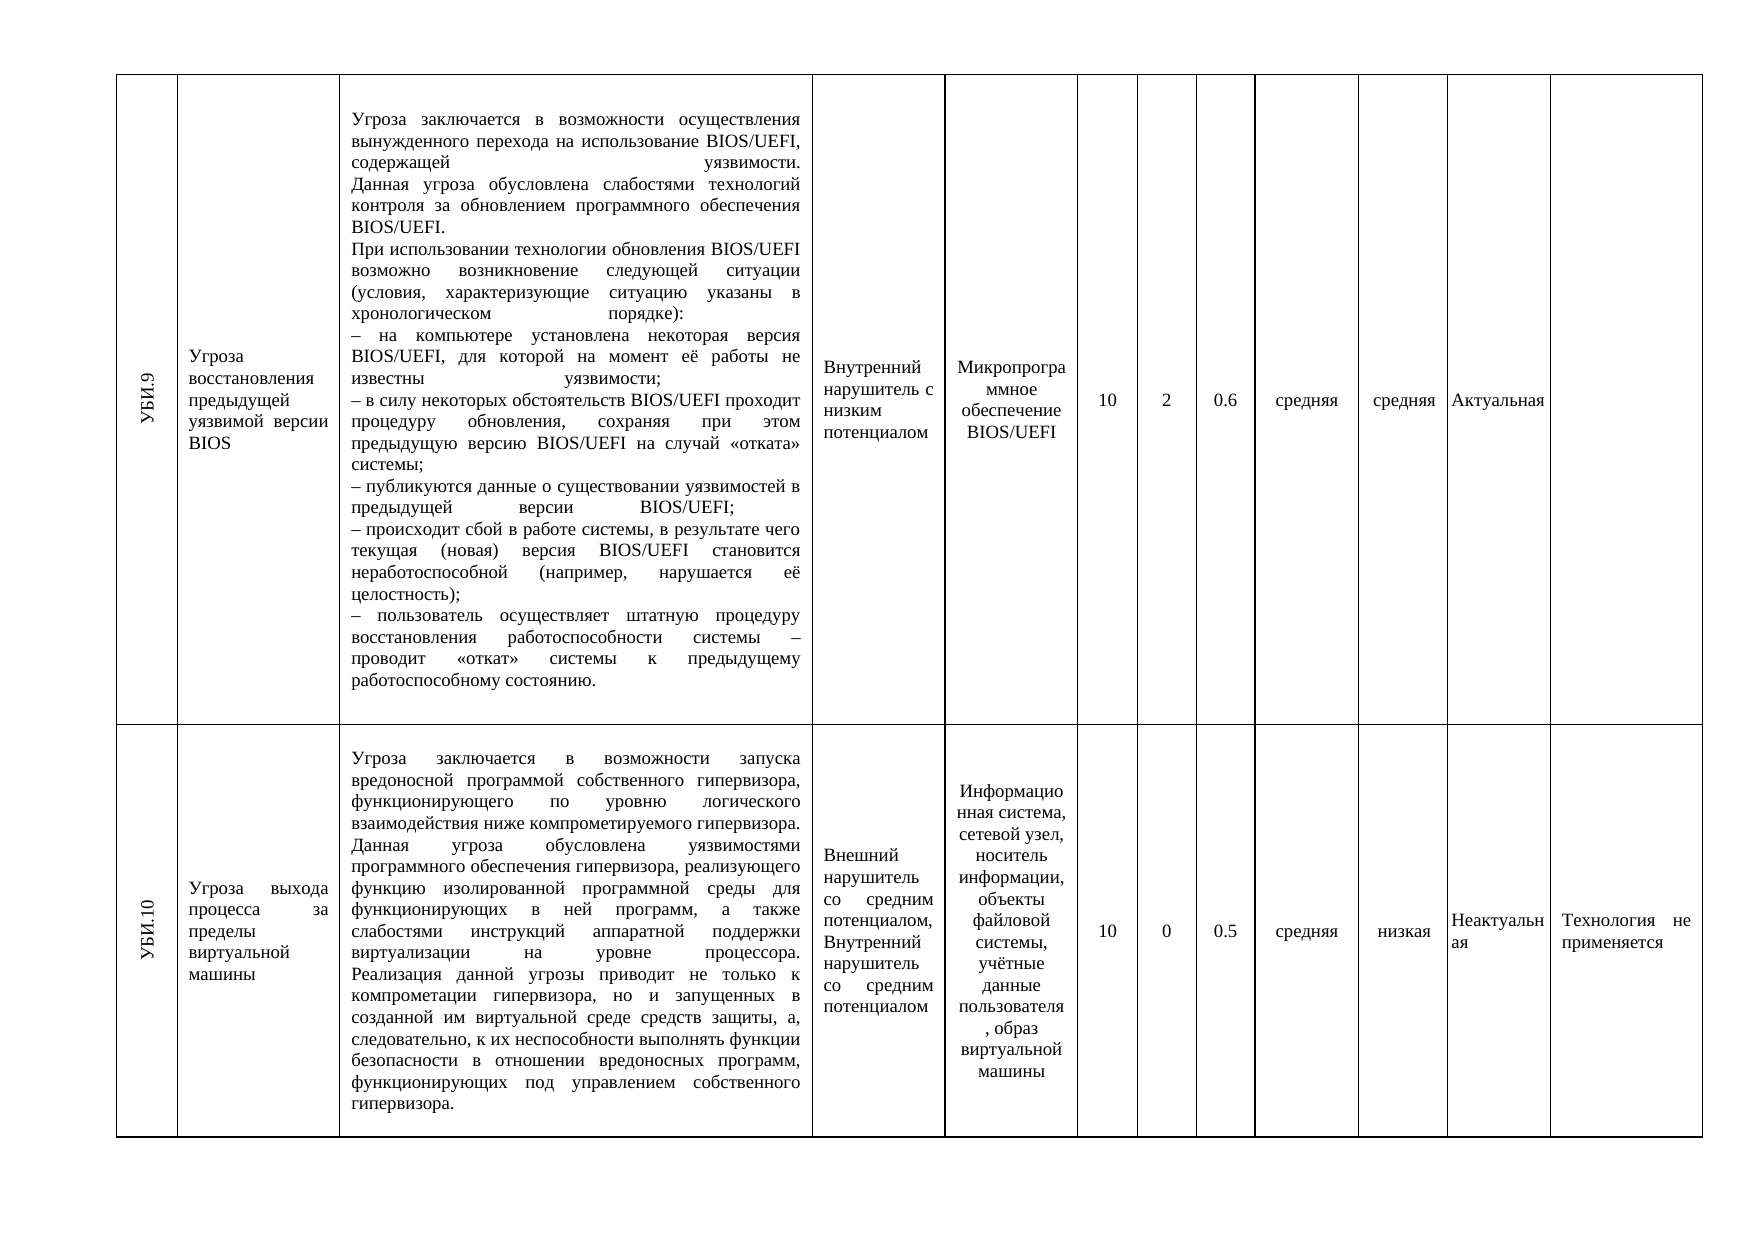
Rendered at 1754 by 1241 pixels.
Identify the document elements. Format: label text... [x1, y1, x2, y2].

table_cell УБИ.9 [117, 75, 177, 723]
table_cell 0.5 [1197, 725, 1254, 1136]
table_cell 10 [1078, 75, 1137, 723]
table_cell Угроза восстановления предыдущей уязвимой версии BIOS [178, 75, 339, 723]
table_cell низкая [1359, 725, 1447, 1136]
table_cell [1551, 725, 1702, 1136]
table_cell 10 [1078, 725, 1137, 1136]
table_cell [1551, 75, 1702, 723]
table_cell Угроза заключается в возможности запуска вредоносной программой собственного гипервизора, функционирующего по уровню логического взаимодействия ниже компрометируемого гипервизора. Данная угроза обусловлена уязвимостями программного обеспечения гипервизора, реализующего функцию изолированной программной среды для функционирующих в ней программ, а также слабостями инструкций аппаратной поддержки виртуализации на уровне процессора. Реализация данной угрозы приводит не только к компрометации гипервизора, но и запущенных в созданной им виртуальной среде средств защиты, а, следовательно, к их неспособности выполнять функции безопасности в отношении вредоносных программ, функционирующих под управлением собственного гипервизора. [340, 725, 812, 1136]
table_cell средняя [1256, 725, 1358, 1136]
table_cell средняя [1256, 75, 1358, 723]
table_cell Внутренний нарушитель с низким потенциалом [813, 75, 944, 723]
table_cell 0.6 [1197, 75, 1254, 723]
table_cell Внешний нарушитель со средним потенциалом, Внутренний нарушитель со средним потенциалом [813, 725, 944, 1136]
table_cell Актуальная [1448, 75, 1550, 723]
table_cell Угроза заключается в возможности осуществления вынужденного перехода на использование BIOS/UEFI, содержащей уязвимости. Данная угроза обусловлена слабостями технологий контроля за обновлением программного обеспечения BIOS/UEFI. При использовании технологии обновления BIOS/UEFI возможно возникновение следующей ситуации (условия, характеризующие ситуацию указаны в хронологическом порядке): – на компьютере установлена некоторая версия BIOS/UEFI, для которой на момент её работы не известны уязвимости; – в силу некоторых обстоятельств BIOS/UEFI проходит процедуру обновления, сохраняя при этом предыдущую версию BIOS/UEFI на случай «отката» системы; – публикуются данные о существовании уязвимостей в предыдущей версии BIOS/UEFI; – происходит сбой в работе системы, в результате чего текущая (новая) версия BIOS/UEFI становится неработоспособной (например, нарушается её целостность); – пользователь осуществляет штатную процедуру восстановления работоспособности системы – проводит «откат» системы к предыдущему работоспособному состоянию. [340, 75, 812, 723]
table_cell УБИ.10 [117, 725, 177, 1136]
table_cell Неактуальная [1448, 725, 1550, 1136]
table_cell 2 [1138, 75, 1196, 723]
table_cell средняя [1359, 75, 1447, 723]
table_cell Угроза выхода процесса за пределы виртуальной машины [178, 725, 339, 1136]
table_cell Информационная система, сетевой узел, носитель информации, объекты файловой системы, учётные данные пользователя, образ виртуальной машины [946, 725, 1077, 1136]
table_cell 0 [1138, 725, 1196, 1136]
table_cell Микропрограммное обеспечение BIOS/UEFI [946, 75, 1077, 723]
